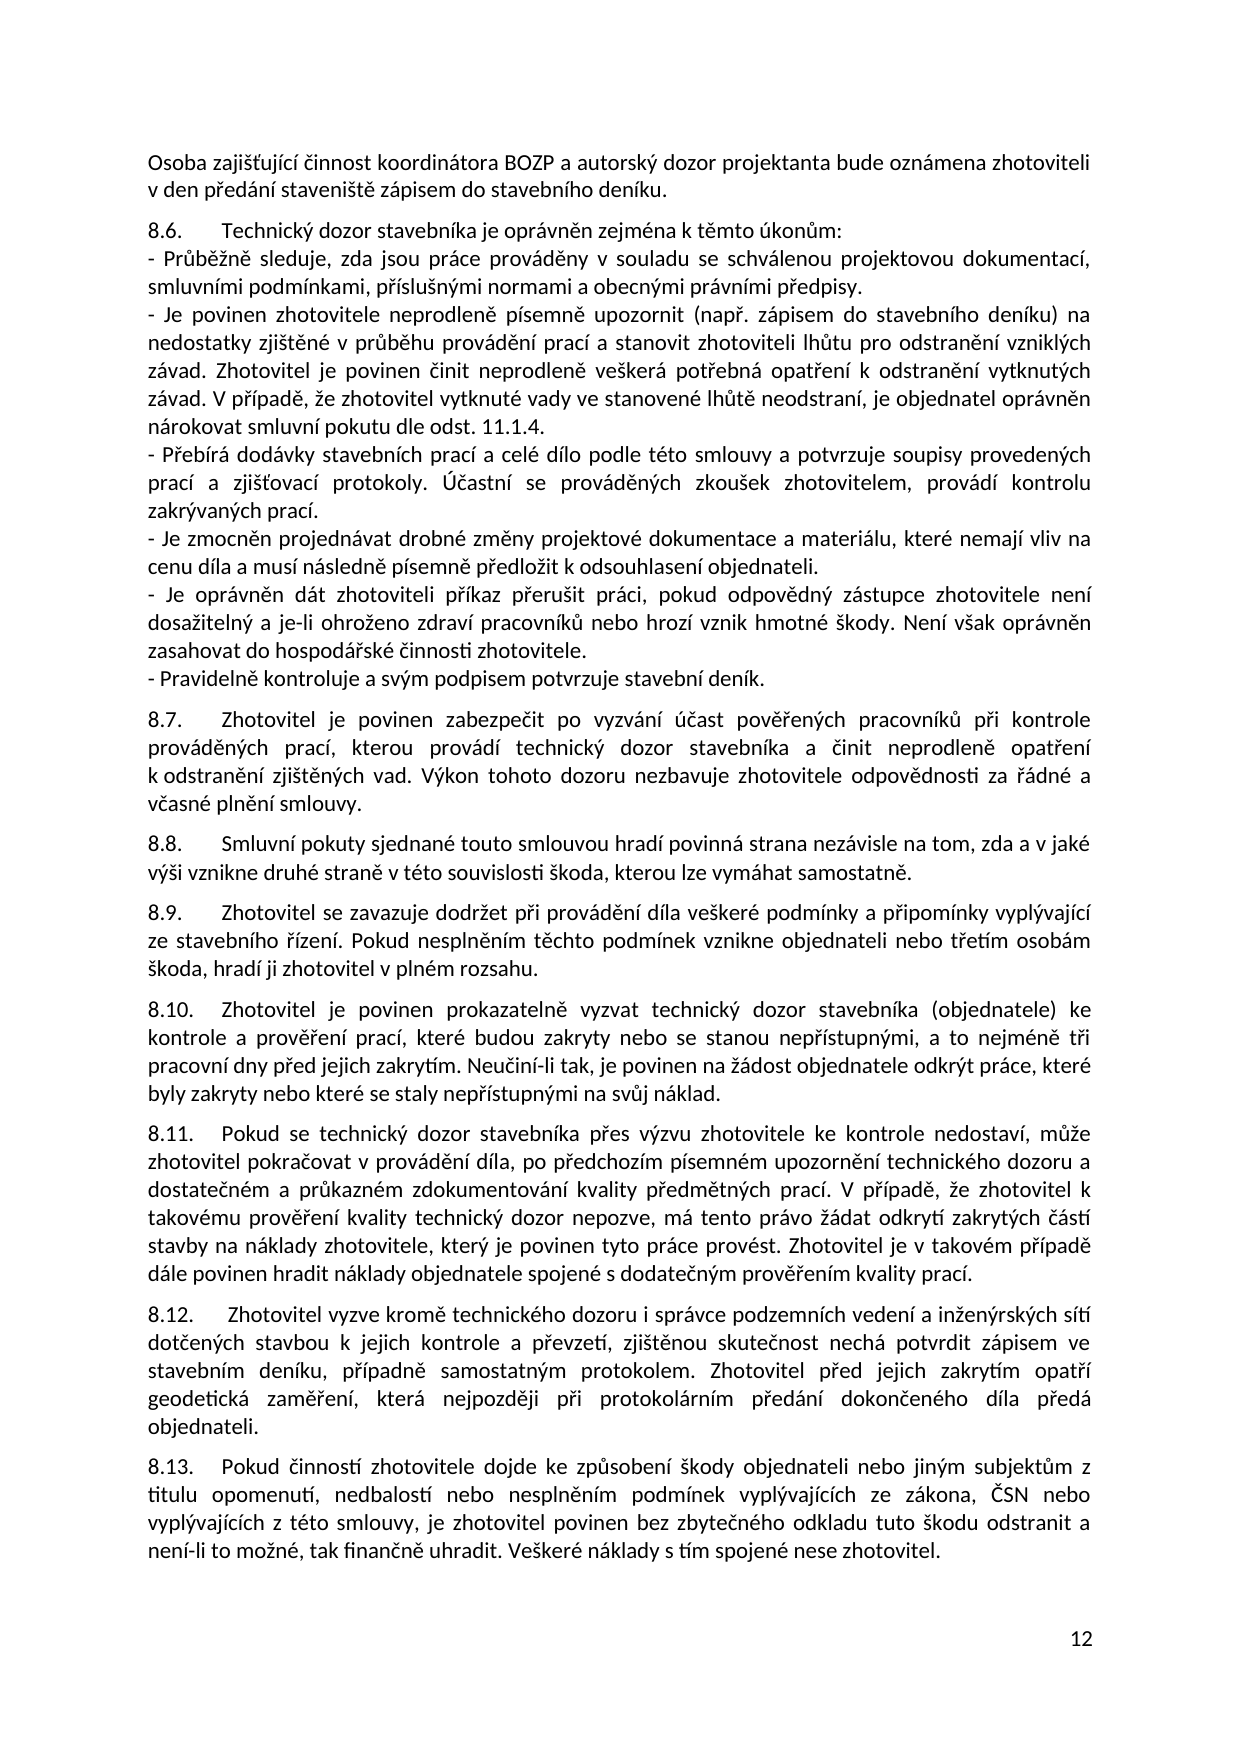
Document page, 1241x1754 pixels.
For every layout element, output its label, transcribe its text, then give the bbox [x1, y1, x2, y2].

text - Je povinen zhotovitele neprodleně písemně upozornit (např. zápisem do stavebního deníku) na nedostatky zjištěné v průběhu provádění prací a stanovit zhotoviteli lhůtu pro odstranění vzniklých závad. Zhotovitel je povinen činit neprodleně veškerá potřebná opatření k odstranění vytknutých závad. V případě, že zhotovitel vytknuté vady ve stanovené lhůtě neodstraní, je objednatel oprávněn nárokovat smluvní pokutu dle odst. 11.1.4. [148, 300, 1093, 440]
text 8.9. Zhotovitel se zavazuje dodržet při provádění díla veškeré podmínky a připomínky vyplývající ze stavebního řízení. Pokud nesplněním těchto podmínek vznikne objednateli nebo třetím osobám škoda, hradí ji zhotovitel v plném rozsahu. [148, 898, 1093, 982]
text - Pravidelně kontroluje a svým podpisem potvrzuje stavební deník. [148, 664, 1093, 692]
text - Je oprávněn dát zhotoviteli příkaz přerušit práci, pokud odpovědný zástupce zhotovitele není dosažitelný a je-li ohroženo zdraví pracovníků nebo hrozí vznik hmotné škody. Není však oprávněn zasahovat do hospodářské činnosti zhotovitele. [148, 580, 1093, 664]
text 8.7. Zhotovitel je povinen zabezpečit po vyzvání účast pověřených pracovníků při kontrole prováděných prací, kterou provádí technický dozor stavebníka a činit neprodleně opatření k odstranění zjištěných vad. Výkon tohoto dozoru nezbavuje zhotovitele odpovědnosti za řádné a včasné plnění smlouvy. [148, 705, 1093, 817]
text 8.8. Smluvní pokuty sjednané touto smlouvou hradí povinná strana nezávisle na tom, zda a v jaké výši vznikne druhé straně v této souvislosti škoda, kterou lze vymáhat samostatně. [148, 829, 1093, 886]
text 8.6. Technický dozor stavebníka je oprávněn zejména k těmto úkonům: [148, 216, 1093, 244]
text 8.13. Pokud činností zhotovitele dojde ke způsobení škody objednateli nebo jiným subjektům z titulu opomenutí, nedbalostí nebo nesplněním podmínek vyplývajících ze zákona, ČSN nebo vyplývajících z této smlouvy, je zhotovitel povinen bez zbytečného odkladu tuto škodu odstranit a není-li to možné, tak finančně uhradit. Veškeré náklady s tím spojené nese zhotovitel. [148, 1452, 1093, 1564]
text 8.11. Pokud se technický dozor stavebníka přes výzvu zhotovitele ke kontrole nedostaví, může zhotovitel pokračovat v provádění díla, po předchozím písemném upozornění technického dozoru a dostatečném a průkazném zdokumentování kvality předmětných prací. V případě, že zhotovitel k takovému prověření kvality technický dozor nepozve, má tento právo žádat odkrytí zakrytých částí stavby na náklady zhotovitele, který je povinen tyto práce provést. Zhotovitel je v takovém případě dále povinen hradit náklady objednatele spojené s dodatečným prověřením kvality prací. [148, 1119, 1093, 1287]
text - Průběžně sleduje, zda jsou práce prováděny v souladu se schválenou projektovou dokumentací, smluvními podmínkami, příslušnými normami a obecnými právními předpisy. [148, 244, 1093, 300]
text - Přebírá dodávky stavebních prací a celé dílo podle této smlouvy a potvrzuje soupisy provedených prací a zjišťovací protokoly. Účastní se prováděných zkoušek zhotovitelem, provádí kontrolu zakrývaných prací. [148, 440, 1093, 524]
text Osoba zajišťující činnost koordinátora BOZP a autorský dozor projektanta bude oznámena zhotoviteli v den předání staveniště zápisem do stavebního deníku. [148, 148, 1093, 204]
text - Je zmocněn projednávat drobné změny projektové dokumentace a materiálu, které nemají vliv na cenu díla a musí následně písemně předložit k odsouhlasení objednateli. [148, 524, 1093, 580]
text 8.12. Zhotovitel vyzve kromě technického dozoru i správce podzemních vedení a inženýrských sítí dotčených stavbou k jejich kontrole a převzetí, zjištěnou skutečnost nechá potvrdit zápisem ve stavebním deníku, případně samostatným protokolem. Zhotovitel před jejich zakrytím opatří geodetická zaměření, která nejpozději při protokolárním předání dokončeného díla předá objednateli. [148, 1300, 1093, 1440]
text 8.10. Zhotovitel je povinen prokazatelně vyzvat technický dozor stavebníka (objednatele) ke kontrole a prověření prací, které budou zakryty nebo se stanou nepřístupnými, a to nejméně tři pracovní dny před jejich zakrytím. Neučiní-li tak, je povinen na žádost objednatele odkrýt práce, které byly zakryty nebo které se staly nepřístupnými na svůj náklad. [148, 995, 1093, 1107]
